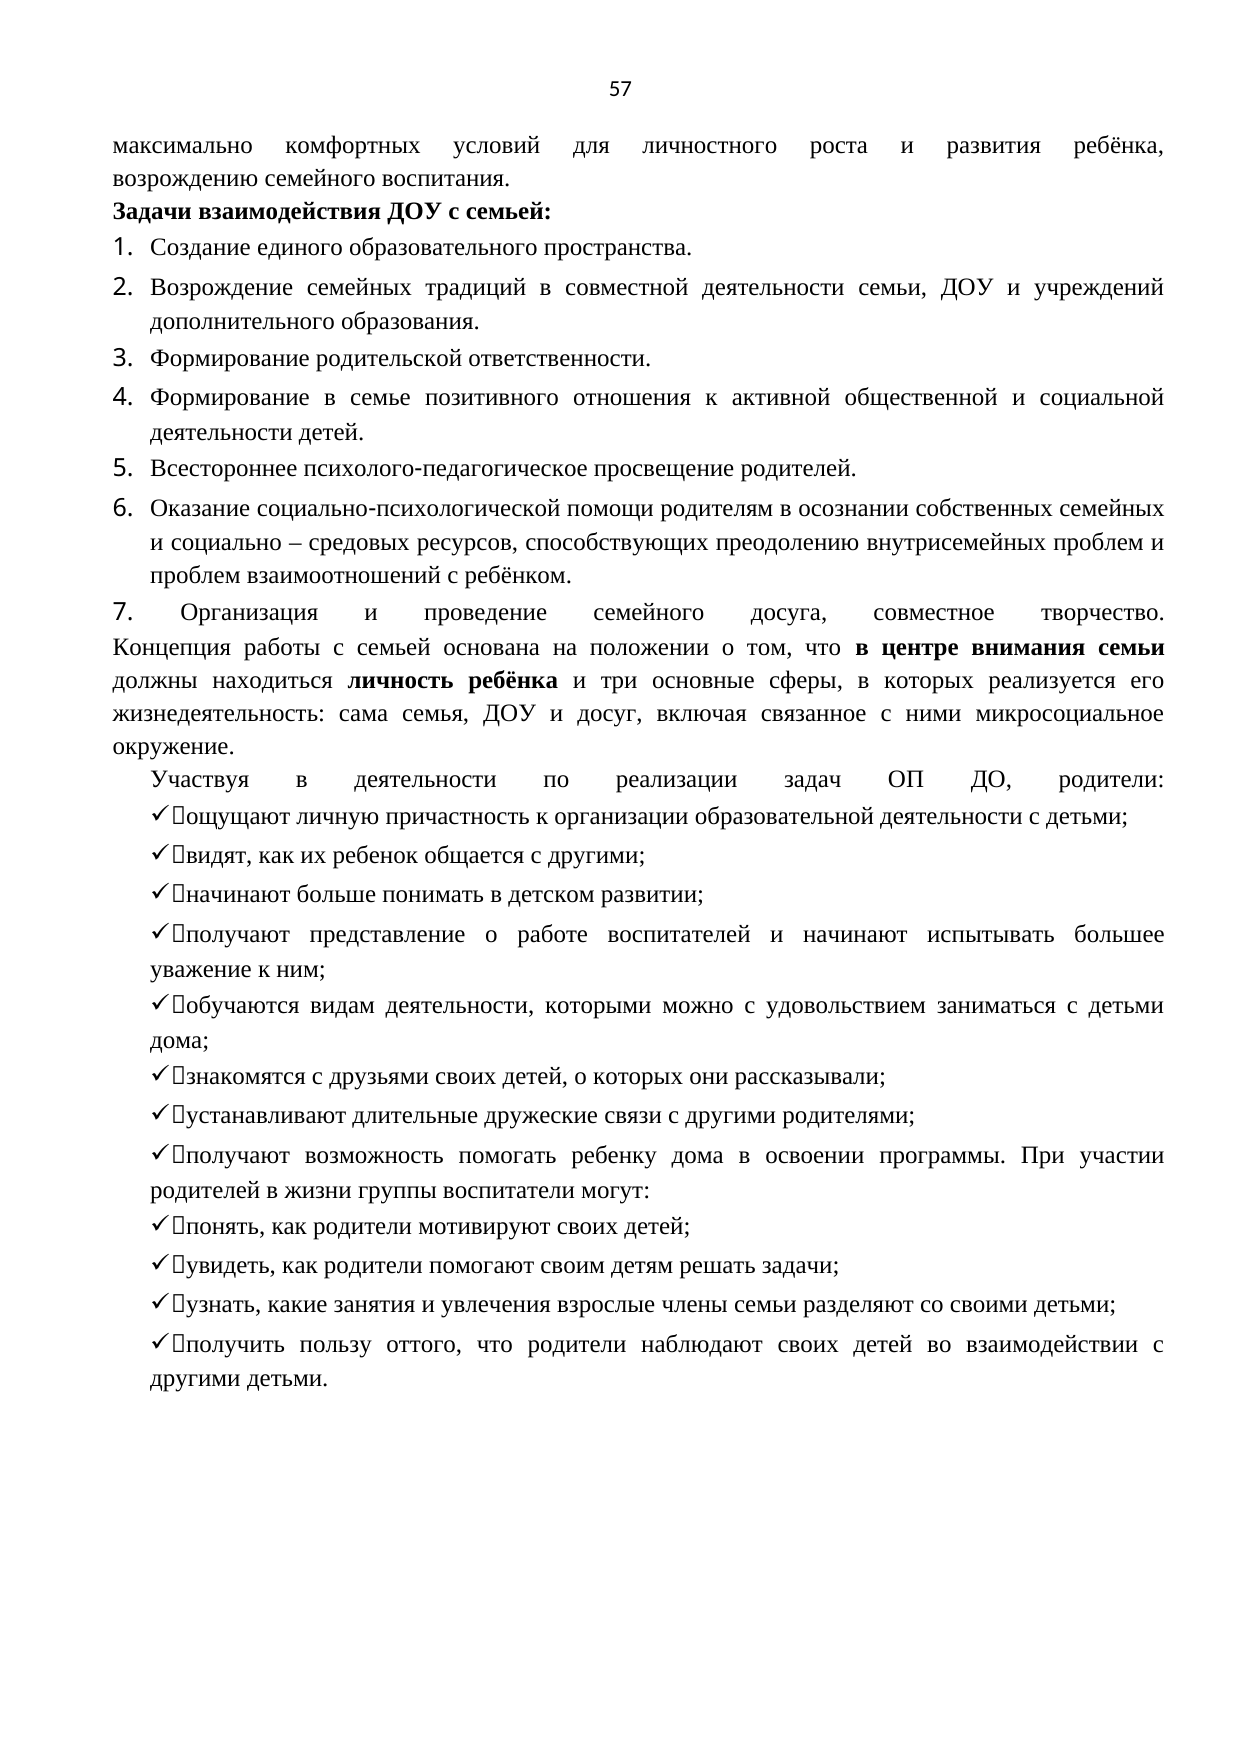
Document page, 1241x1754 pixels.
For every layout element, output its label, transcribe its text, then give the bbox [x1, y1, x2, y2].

list Участвуя в деятельности по реализации задач ОП ДО, родители: ощущают личную причастность к организации образовательной деятельности с детьми; [150, 764, 1165, 832]
text 7. Организация и проведение семейного досуга, совместное творчество. Концепция работы с семьей основана на положении о том, что в центре внимания семьи должны находиться личность ребёнка и три основные сферы, в которых реализуется его жизнедеятельность: сама семья, ДОУ и досуг, включая связанное с ними микросоциальное окружение. [112, 593, 1165, 760]
list устанавливают длительные дружеские связи с другими родителями; [150, 1097, 1165, 1131]
text Задачи взаимодействия ДОУ с семьей: [112, 196, 1165, 225]
list получают возможность помогать ребенку дома в освоении программы. При участии родителей в жизни группы воспитатели могут: [150, 1136, 1165, 1203]
list начинают больше понимать в детском развитии; [150, 876, 1165, 910]
list обучаются видам деятельности, которыми можно с удовольствием заниматься с детьми дома; [150, 987, 1165, 1054]
list Формирование родительской ответственности. [112, 339, 1165, 373]
list Создание единого образовательного пространства. [112, 229, 1165, 263]
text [112, 130, 1165, 192]
list Всестороннее психолого-педагогическое просвещение родителей. [112, 450, 1165, 484]
list понять, как родители мотивируют своих детей; [150, 1208, 1165, 1242]
list получить пользу оттого, что родители наблюдают своих детей во взаимодействии с другими детьми. [150, 1325, 1165, 1392]
list получают представление о работе воспитателей и начинают испытывать большее уважение к ним; [150, 915, 1165, 982]
list Оказание социально-психологической помощи родителям в осознании собственных семейных и социально – средовых ресурсов, способствующих преодолению внутрисемейных проблем и проблем взаимоотношений с ребёнком. [112, 489, 1165, 589]
list узнать, какие занятия и увлечения взрослые члены семьи разделяют со своими детьми; [150, 1286, 1165, 1320]
list знакомятся с друзьями своих детей, о которых они рассказывали; [150, 1058, 1165, 1092]
list Формирование в семье позитивного отношения к активной общественной и социальной деятельности детей. [112, 379, 1165, 446]
list увидеть, как родители помогают своим детям решать задачи; [150, 1247, 1165, 1281]
list видят, как их ребенок общается с другими; [150, 837, 1165, 871]
list Возрождение семейных традиций в совместной деятельности семьи, ДОУ и учреждений дополнительного образования. [112, 268, 1165, 335]
